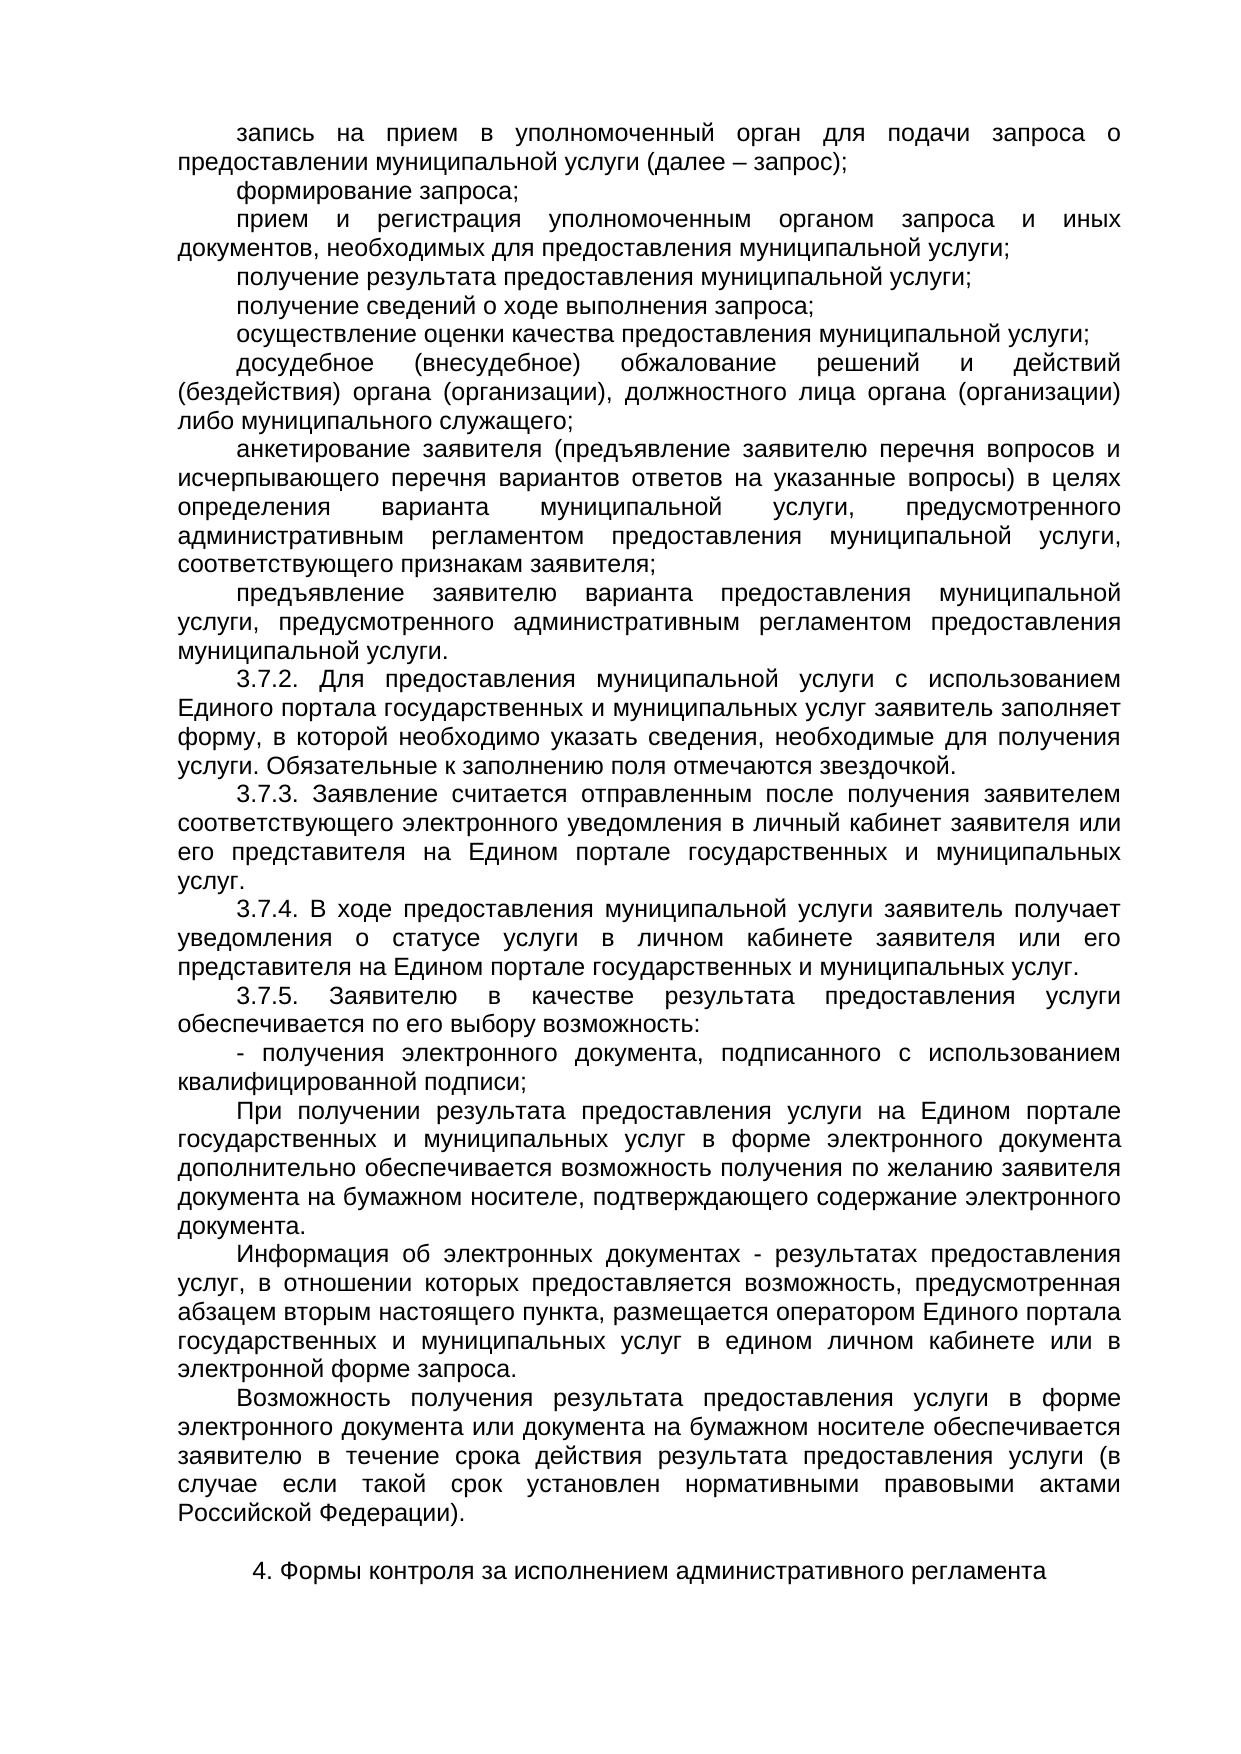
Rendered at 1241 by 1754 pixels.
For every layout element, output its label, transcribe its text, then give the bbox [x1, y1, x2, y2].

text получение сведений о ходе выполнения запроса; [177, 291, 1122, 319]
text 3.7.5. Заявителю в качестве результата предоставления услуги обеспечивается по его выбору возможность: [177, 981, 1122, 1038]
text формирование запроса; [177, 176, 1122, 204]
text предъявление заявителю варианта предоставления муниципальной услуги, предусмотренного административным регламентом предоставления муниципальной услуги. [177, 578, 1122, 664]
text получение результата предоставления муниципальной услуги; [177, 262, 1122, 291]
text 4. Формы контроля за исполнением административного регламента [177, 1556, 1122, 1584]
text 3.7.2. Для предоставления муниципальной услуги с использованием Единого портала государственных и муниципальных услуг заявитель заполняет форму, в которой необходимо указать сведения, необходимые для получения услуги. Обязательные к заполнению поля отмечаются звездочкой. [177, 664, 1122, 779]
text 3.7.4. В ходе предоставления муниципальной услуги заявитель получает уведомления о статусе услуги в личном кабинете заявителя или его представителя на Едином портале государственных и муниципальных услуг. [177, 894, 1122, 981]
text - получения электронного документа, подписанного с использованием квалифицированной подписи; [177, 1038, 1122, 1096]
text анкетирование заявителя (предъявление заявителю перечня вопросов и исчерпывающего перечня вариантов ответов на указанные вопросы) в целях определения варианта муниципальной услуги, предусмотренного административным регламентом предоставления муниципальной услуги, соответствующего признакам заявителя; [177, 434, 1122, 578]
text запись на прием в уполномоченный орган для подачи запроса о предоставлении муниципальной услуги (далее – запрос); [177, 118, 1122, 176]
text досудебное (внесудебное) обжалование решений и действий (бездействия) органа (организации), должностного лица органа (организации) либо муниципального служащего; [177, 348, 1122, 434]
text Информация об электронных документах - результатах предоставления услуг, в отношении которых предоставляется возможность, предусмотренная абзацем вторым настоящего пункта, размещается оператором Единого портала государственных и муниципальных услуг в едином личном кабинете или в электронной форме запроса. [177, 1239, 1122, 1383]
text 3.7.3. Заявление считается отправленным после получения заявителем соответствующего электронного уведомления в личный кабинет заявителя или его представителя на Едином портале государственных и муниципальных услуг. [177, 779, 1122, 894]
text Возможность получения результата предоставления услуги в форме электронного документа или документа на бумажном носителе обеспечивается заявителю в течение срока действия результата предоставления услуги (в случае если такой срок установлен нормативными правовыми актами Российской Федерации). [177, 1383, 1122, 1527]
text При получении результата предоставления услуги на Едином портале государственных и муниципальных услуг в форме электронного документа дополнительно обеспечивается возможность получения по желанию заявителя документа на бумажном носителе, подтверждающего содержание электронного документа. [177, 1096, 1122, 1239]
text прием и регистрация уполномоченным органом запроса и иных документов, необходимых для предоставления муниципальной услуги; [177, 204, 1122, 262]
text осуществление оценки качества предоставления муниципальной услуги; [177, 319, 1122, 348]
